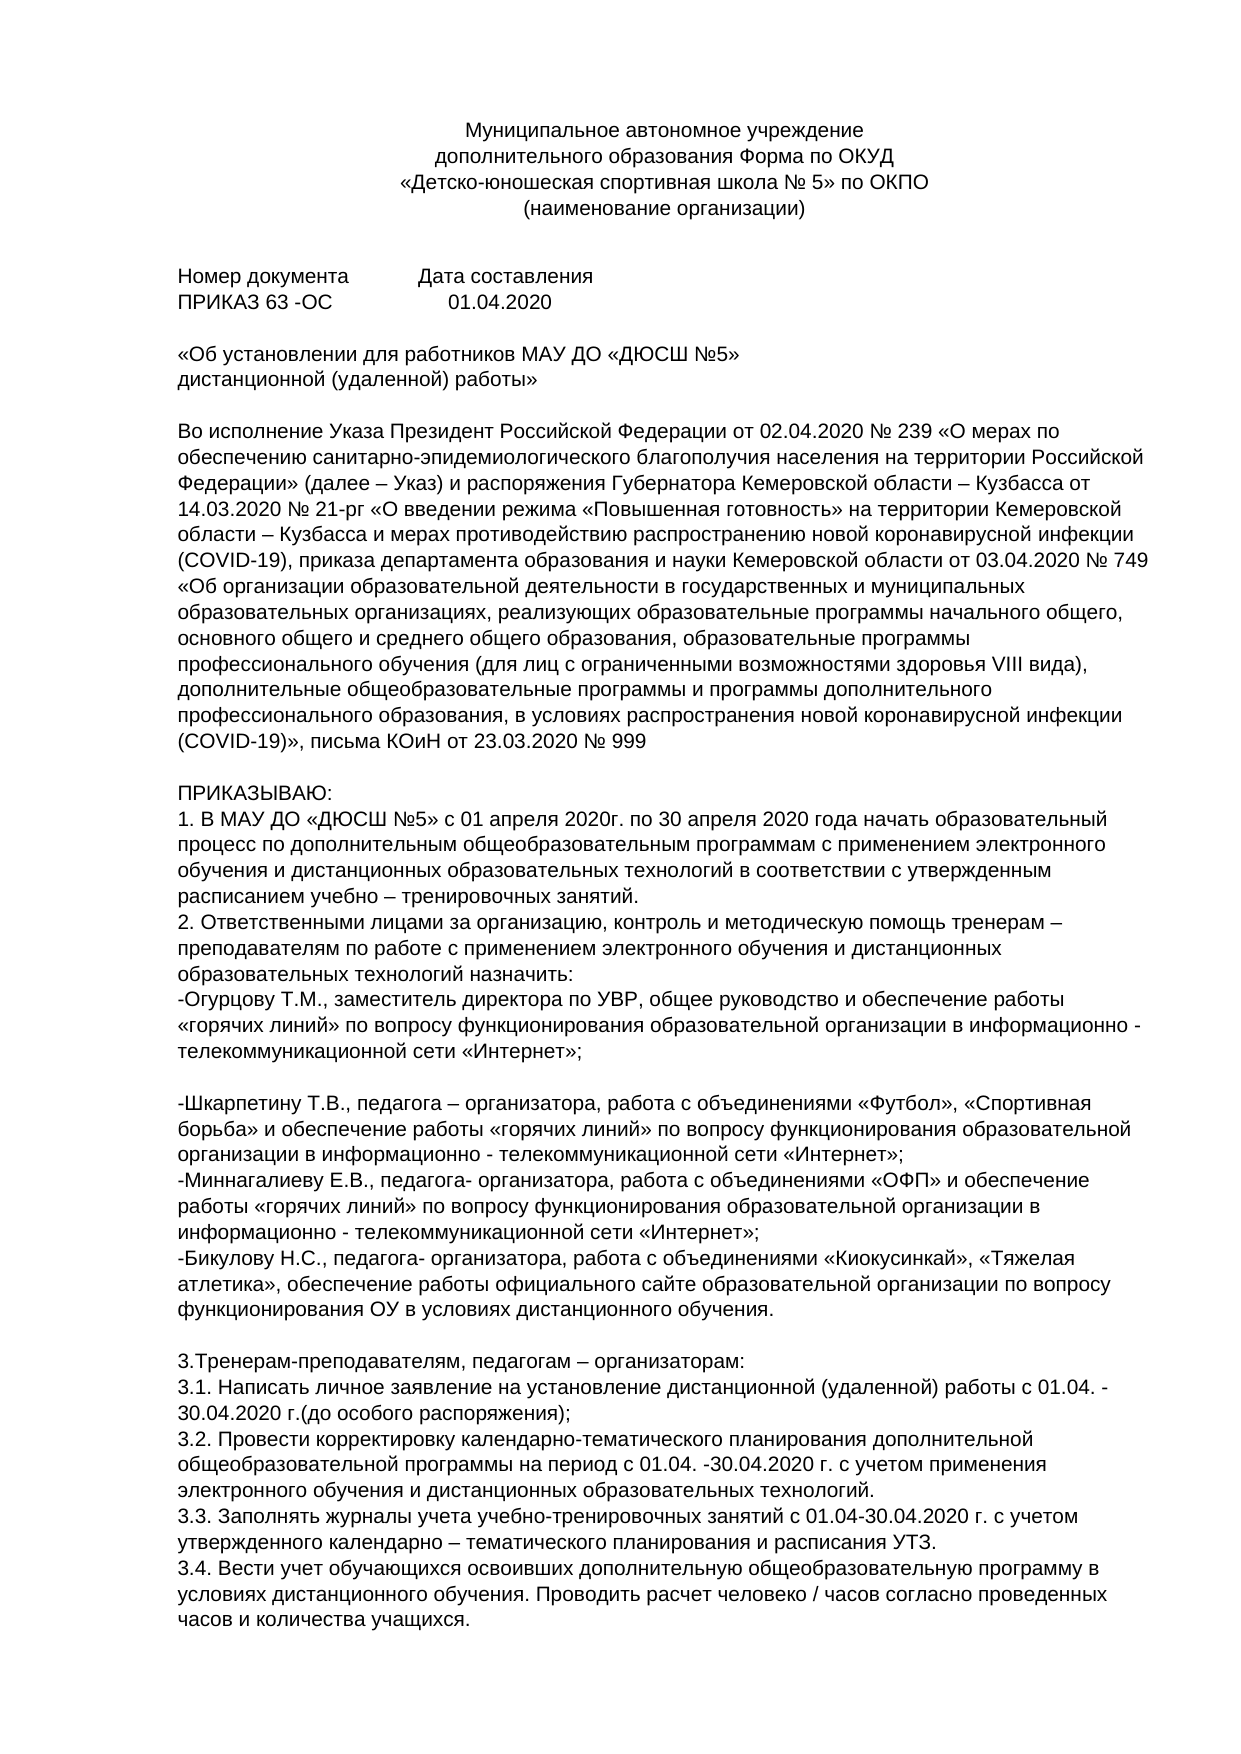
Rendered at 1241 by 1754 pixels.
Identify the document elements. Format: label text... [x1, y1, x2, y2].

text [177, 238, 1152, 1631]
text Муниципальное автономное учреждение дополнительного образования Форма по ОКУД «Детско-юношеская спортивная школа № 5» по ОКПО (наименование организации) [177, 118, 1152, 219]
